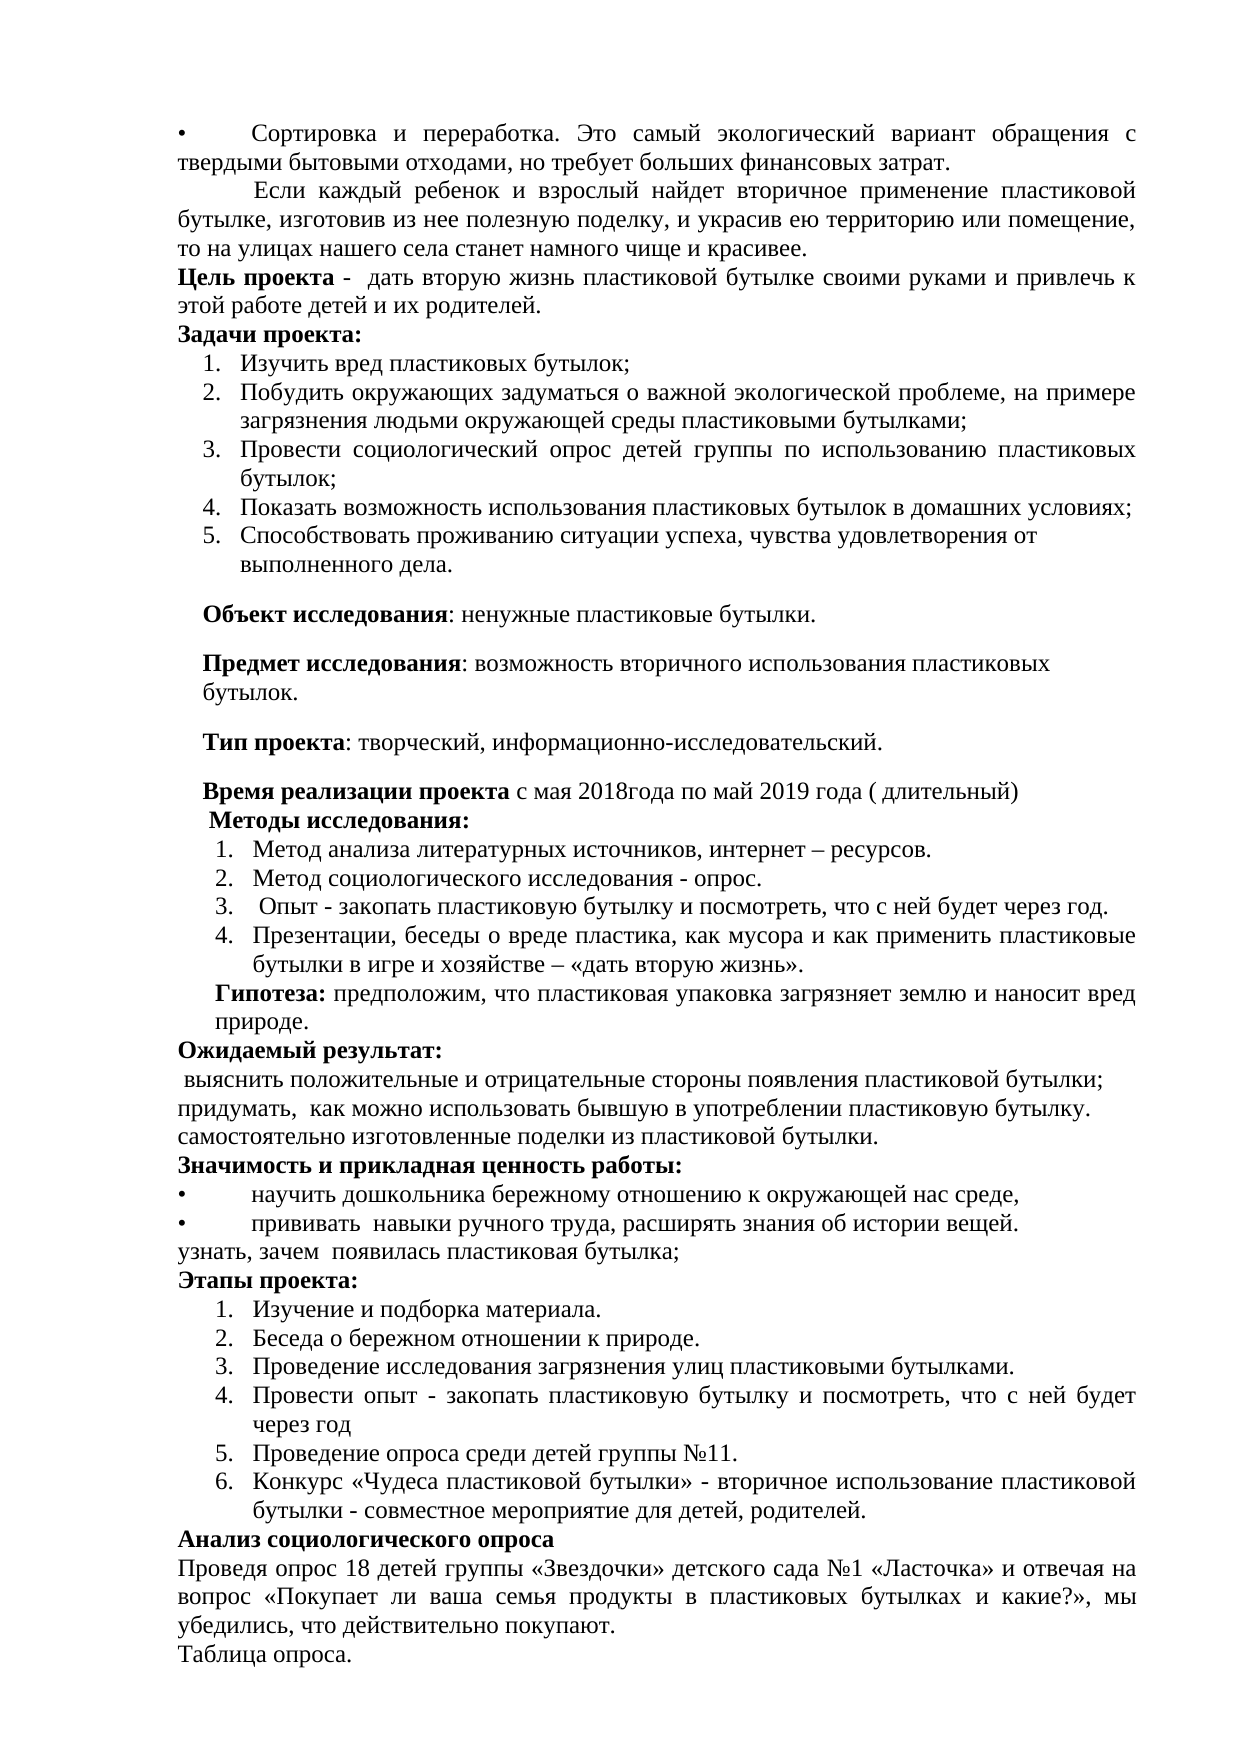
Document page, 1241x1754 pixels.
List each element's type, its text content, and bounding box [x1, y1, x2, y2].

list Конкурс «Чудеса пластиковой бутылки» - вторичное использование пластиковой бутылки - совместное мероприятие для детей, родителей. [215, 1466, 1137, 1524]
list Изучение и подборка материала. [215, 1294, 1137, 1323]
text Ожидаемый результат: [177, 1035, 1137, 1064]
list Способствовать проживанию ситуации успеха, чувства удовлетворения от выполненного дела. [202, 521, 1152, 578]
text Методы исследования: [177, 805, 1137, 834]
list Опыт - закопать пластиковую бутылку и посмотреть, что с ней будет через год. [215, 891, 1152, 920]
text Тип проекта: творческий, информационно-исследовательский. [202, 727, 1152, 756]
list Побудить окружающих задуматься о важной экологической проблеме, на примере загрязнения людьми окружающей среды пластиковыми бутылками; [202, 377, 1137, 434]
list Проведение опроса среди детей группы №11. [215, 1438, 1137, 1466]
text придумать, как можно использовать бывшую в употреблении пластиковую бутылку. [177, 1093, 1137, 1121]
text Цель проекта - дать вторую жизнь пластиковой бутылке своими руками и привлечь к этой работе детей и их родителей. [177, 262, 1137, 319]
list Проведение исследования загрязнения улиц пластиковыми бутылками. [215, 1351, 1137, 1380]
list Провести социологический опрос детей группы по использованию пластиковых бутылок; [202, 434, 1137, 492]
text Проведя опрос 18 детей группы «Звездочки» детского сада №1 «Ласточка» и отвечая на вопрос «Покупает ли ваша семья продукты в пластиковых бутылках и какие?», мы убедились, что действительно покупают. [177, 1553, 1137, 1639]
text Этапы проекта: [177, 1265, 1137, 1294]
list Показать возможность использования пластиковых бутылок в домашних условиях; [202, 492, 1137, 521]
list Беседа о бережном отношении к природе. [215, 1323, 1137, 1351]
text Значимость и прикладная ценность работы: [177, 1150, 1137, 1179]
list Презентации, беседы о вреде пластика, как мусора и как применить пластиковые бутылки в игре и хозяйстве – «дать вторую жизнь». [215, 920, 1137, 978]
text • прививать навыки ручного труда, расширять знания об истории вещей. [177, 1208, 1137, 1236]
text выяснить положительные и отрицательные стороны появления пластиковой бутылки; [177, 1064, 1137, 1093]
text самостоятельно изготовленные поделки из пластиковой бутылки. [177, 1121, 1137, 1150]
text • научить дошкольника бережному отношению к окружающей нас среде, [177, 1179, 1137, 1208]
text узнать, зачем появилась пластиковая бутылка; [177, 1236, 1137, 1265]
text Если каждый ребенок и взрослый найдет вторичное применение пластиковой бутылке, изготовив из нее полезную поделку, и украсив ею территорию или помещение, то на улицах нашего села станет намного чище и красивее. [177, 176, 1137, 262]
list Провести опыт - закопать пластиковую бутылку и посмотреть, что с ней будет через год [215, 1380, 1137, 1438]
text Таблица опроса. [177, 1639, 1137, 1668]
text Предмет исследования: возможность вторичного использования пластиковых бутылок. [202, 648, 1152, 706]
text Задачи проекта: [177, 319, 1137, 348]
text Анализ социологического опроса [177, 1524, 1137, 1553]
text Объект исследования: ненужные пластиковые бутылки. [202, 599, 1152, 628]
text • Сортировка и переработка. Это самый экологический вариант обращения с твердыми бытовыми отходами, но требует больших финансовых затрат. [177, 118, 1137, 176]
list Метод анализа литературных источников, интернет – ресурсов. [215, 834, 1137, 863]
text Время реализации проекта с мая 2018года по май 2019 года ( длительный) [177, 776, 1137, 805]
list Метод социологического исследования - опрос. [215, 863, 1137, 891]
text Гипотеза: предположим, что пластиковая упаковка загрязняет землю и наносит вред природе. [215, 978, 1137, 1035]
list Изучить вред пластиковых бутылок; [202, 348, 1137, 377]
